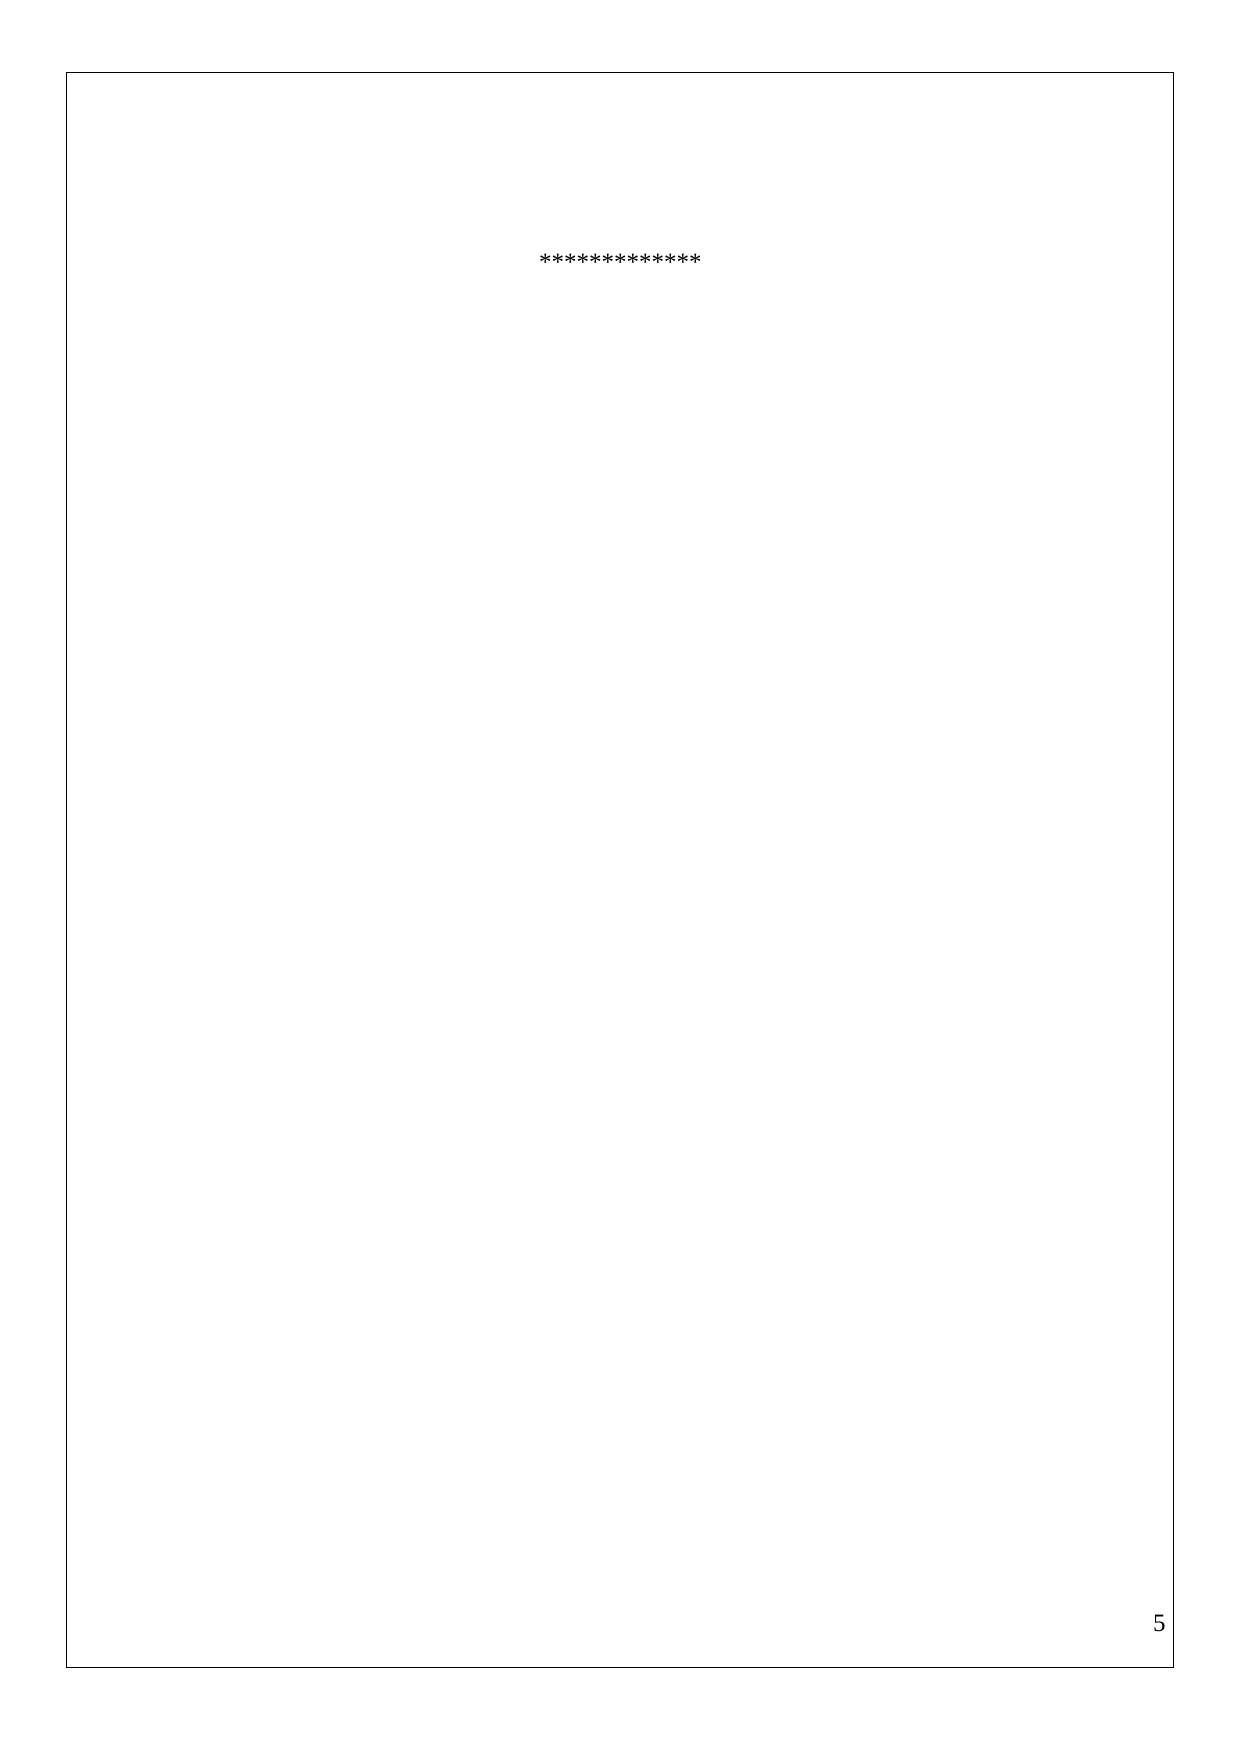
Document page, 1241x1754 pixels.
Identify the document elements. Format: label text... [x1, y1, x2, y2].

text ************* [75, 247, 1165, 276]
